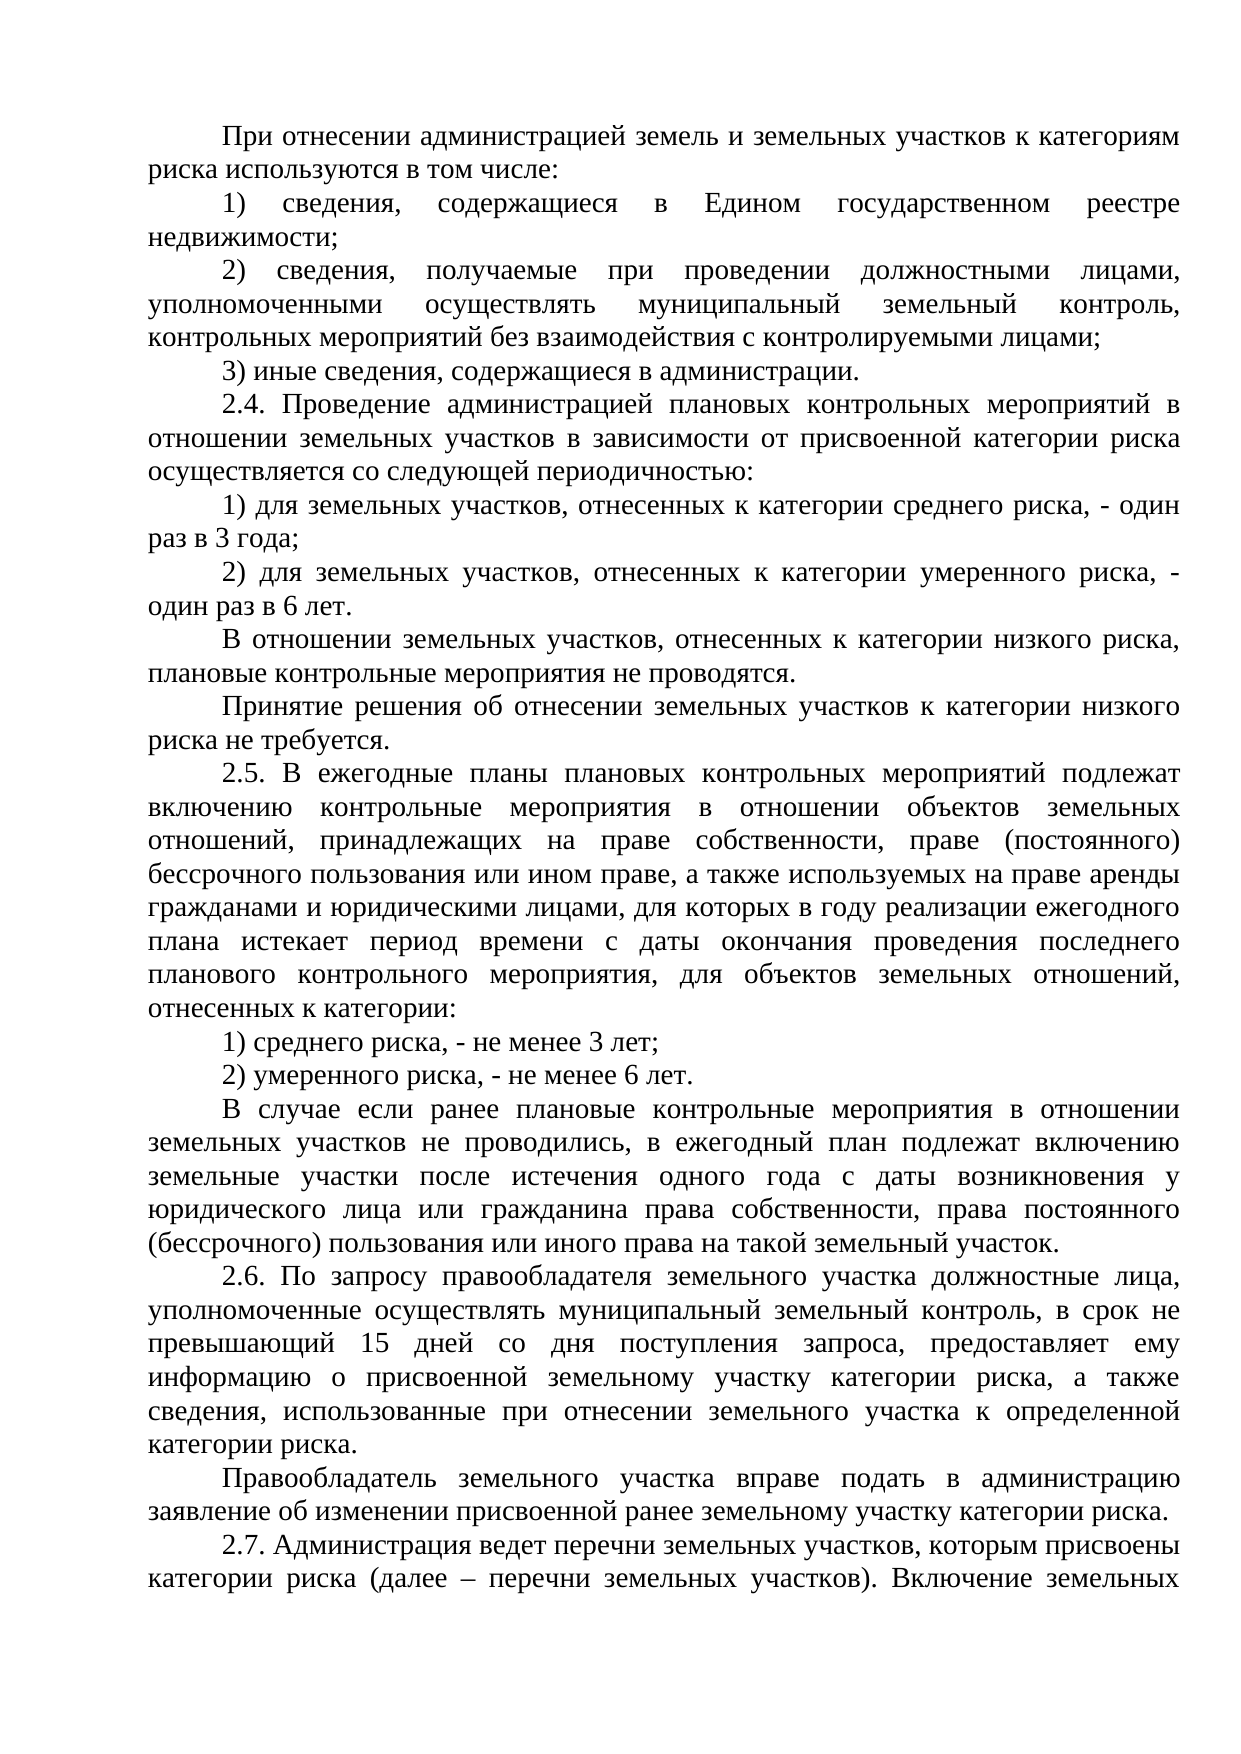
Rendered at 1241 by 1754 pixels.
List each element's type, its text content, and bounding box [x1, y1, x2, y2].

text 1) среднего риска, - не менее 3 лет; [148, 1024, 1181, 1057]
text При отнесении администрацией земель и земельных участков к категориям риска используются в том числе: [148, 118, 1181, 185]
text 2.5. В ежегодные планы плановых контрольных мероприятий подлежат включению контрольные мероприятия в отношении объектов земельных отношений, принадлежащих на праве собственности, праве (постоянного) бессрочного пользования или ином праве, а также используемых на праве аренды гражданами и юридическими лицами, для которых в году реализации ежегодного плана истекает период времени с даты окончания проведения последнего планового контрольного мероприятия, для объектов земельных отношений, отнесенных к категории: [148, 755, 1181, 1024]
text В случае если ранее плановые контрольные мероприятия в отношении земельных участков не проводились, в ежегодный план подлежат включению земельные участки после истечения одного года с даты возникновения у юридического лица или гражданина права собственности, права постоянного (бессрочного) пользования или иного права на такой земельный участок. [148, 1091, 1181, 1258]
text 1) для земельных участков, отнесенных к категории среднего риска, - один раз в 3 года; [148, 487, 1181, 554]
text В отношении земельных участков, отнесенных к категории низкого риска, плановые контрольные мероприятия не проводятся. [148, 621, 1181, 688]
text 2) умеренного риска, - не менее 6 лет. [148, 1057, 1181, 1091]
text 2.4. Проведение администрацией плановых контрольных мероприятий в отношении земельных участков в зависимости от присвоенной категории риска осуществляется со следующей периодичностью: [148, 386, 1181, 487]
text 2.6. По запросу правообладателя земельного участка должностные лица, уполномоченные осуществлять муниципальный земельный контроль, в срок не превышающий 15 дней со дня поступления запроса, предоставляет ему информацию о присвоенной земельному участку категории риска, а также сведения, использованные при отнесении земельного участка к определенной категории риска. [148, 1258, 1181, 1460]
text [148, 1527, 1181, 1594]
text Принятие решения об отнесении земельных участков к категории низкого риска не требуется. [148, 688, 1181, 755]
text 2) сведения, получаемые при проведении должностными лицами, уполномоченными осуществлять муниципальный земельный контроль, контрольных мероприятий без взаимодействия с контролируемыми лицами; [148, 252, 1181, 353]
text Правообладатель земельного участка вправе подать в администрацию заявление об изменении присвоенной ранее земельному участку категории риска. [148, 1460, 1181, 1527]
text 3) иные сведения, содержащиеся в администрации. [148, 353, 1181, 386]
text 1) сведения, содержащиеся в Едином государственном реестре недвижимости; [148, 185, 1181, 252]
text 2) для земельных участков, отнесенных к категории умеренного риска, - один раз в 6 лет. [148, 554, 1181, 621]
